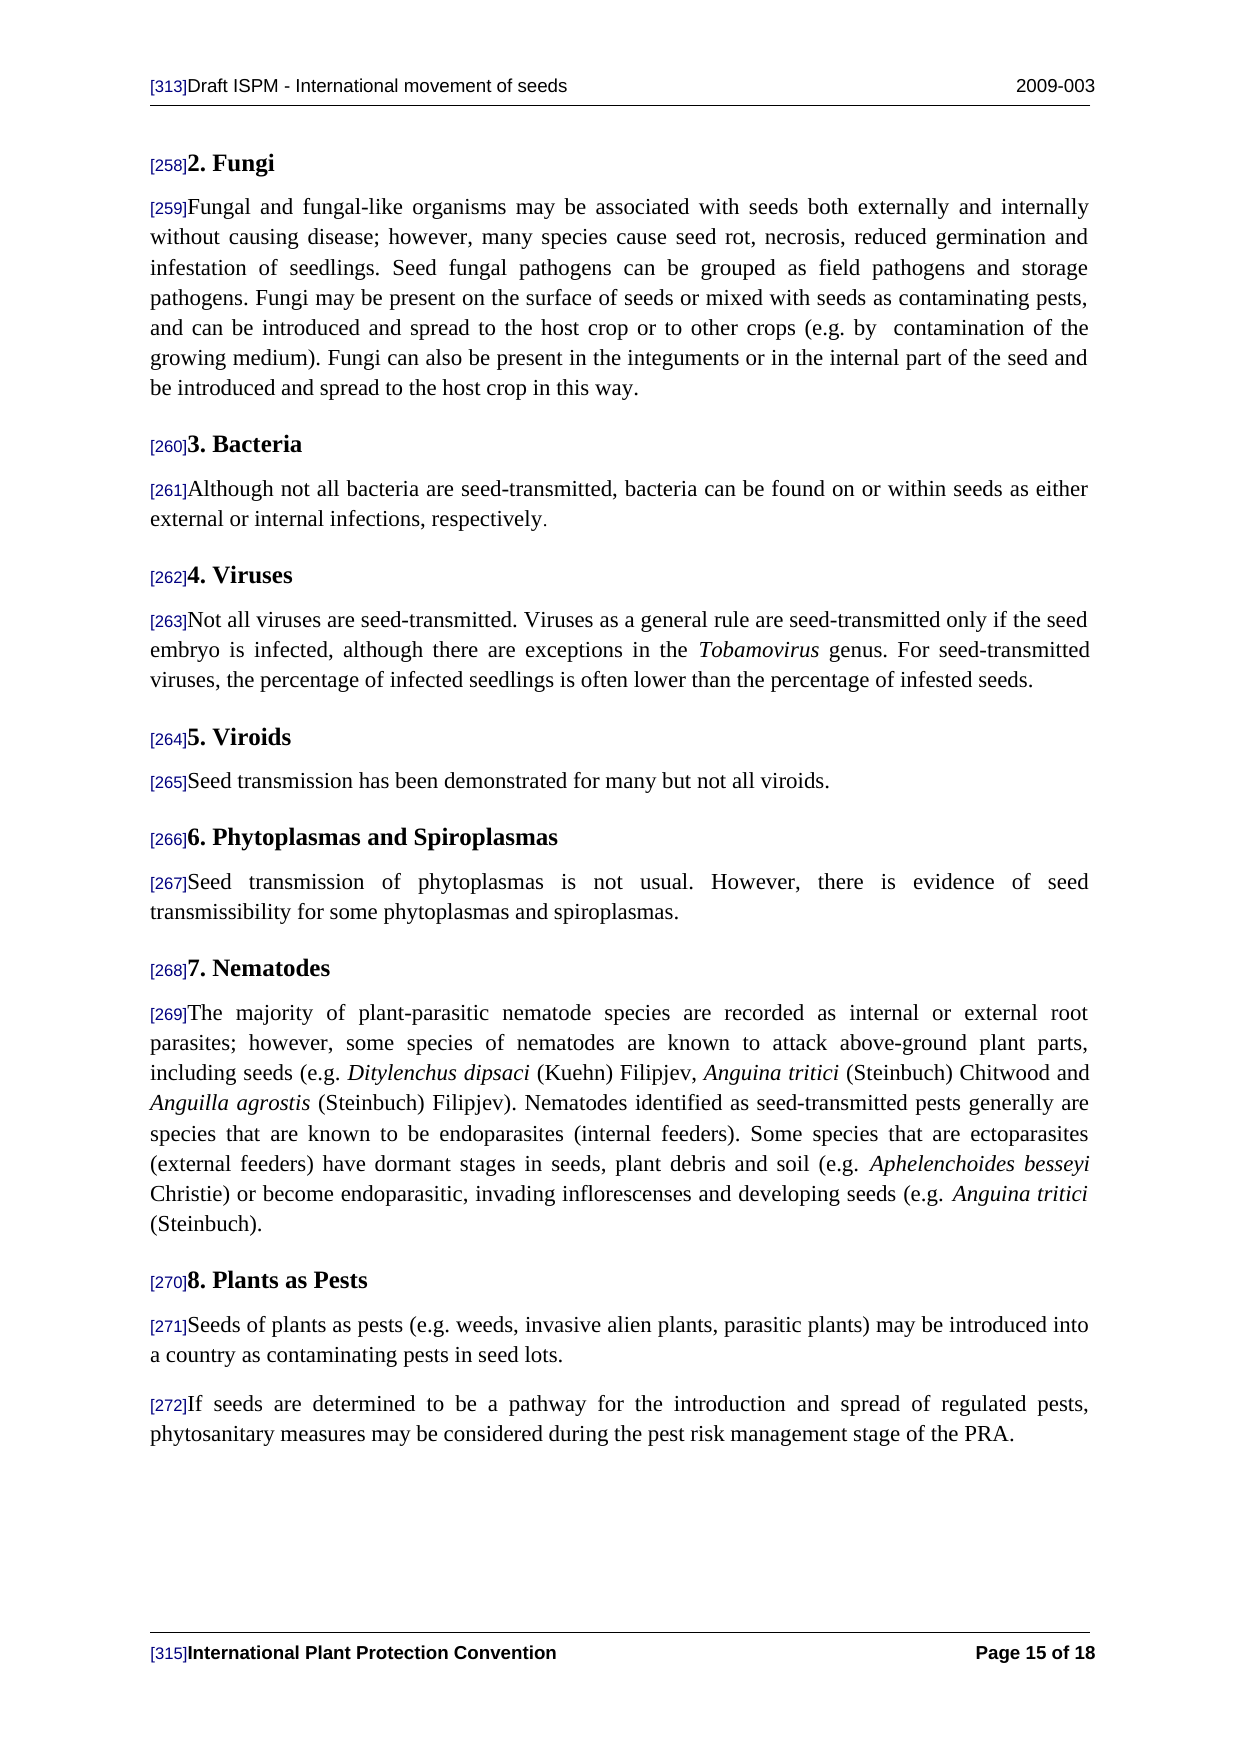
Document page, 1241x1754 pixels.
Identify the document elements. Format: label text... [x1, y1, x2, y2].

text [271]Seeds of plants as pests (e.g. weeds, invasive alien plants, parasitic plants) may be introduced into a country as contaminating pests in seed lots. [150, 1311, 1090, 1368]
text [267]Seed transmission of phytoplasmas is not usual. However, there is evidence of seed transmissibility for some phytoplasmas and spiroplasmas. [150, 868, 1090, 924]
text [263]Not all viruses are seed-transmitted. Viruses as a general rule are seed-transmitted only if the seed embryo is infected, although there are exceptions in the Tobamovirus genus. For seed-transmitted viruses, the percentage of infected seedlings is often lower than the percentage of infested seeds. [150, 606, 1090, 693]
text [272]If seeds are determined to be a pathway for the introduction and spread of regulated pests, phytosanitary measures may be considered during the pest risk management stage of the PRA. [150, 1390, 1090, 1447]
text [269]The majority of plant-parasitic nematode species are recorded as internal or external root parasites; however, some species of nematodes are known to attack above-ground plant parts, including seeds (e.g. Ditylenchus dipsaci (Kuehn) Filipjev, Anguina tritici (Steinbuch) Chitwood and Anguilla agrostis (Steinbuch) Filipjev). Nematodes identified as seed-transmitted pests generally are species that are known to be endoparasites (internal feeders). Some species that are ectoparasites (external feeders) have dormant stages in seeds, plant debris and soil (e.g. Aphelenchoides besseyi Christie) or become endoparasitic, invading inflorescenses and developing seeds (e.g. Anguina tritici (Steinbuch). [150, 999, 1090, 1237]
subtitle [260]3. Bacteria [150, 429, 1090, 458]
subtitle [258]2. Fungi [150, 148, 1090, 176]
subtitle [268]7. Nematodes [150, 953, 1090, 982]
subtitle [262]4. Viruses [150, 561, 1090, 589]
text [261]Although not all bacteria are seed-transmitted, bacteria can be found on or within seeds as either external or internal infections, respectively. [150, 475, 1090, 532]
subtitle [270]8. Plants as Pests [150, 1266, 1090, 1294]
subtitle [266]6. Phytoplasmas and Spiroplasmas [150, 822, 1090, 851]
text [265]Seed transmission has been demonstrated for many but not all viroids. [150, 767, 1090, 793]
subtitle [264]5. Viroids [150, 722, 1090, 750]
text [259]Fungal and fungal-like organisms may be associated with seeds both externally and internally without causing disease; however, many species cause seed rot, necrosis, reduced germination and infestation of seedlings. Seed fungal pathogens can be grouped as field pathogens and storage pathogens. Fungi may be present on the surface of seeds or mixed with seeds as contaminating pests, and can be introduced and spread to the host crop or to other crops (e.g. by contamination of the growing medium). Fungi can also be present in the integuments or in the internal part of the seed and be introduced and spread to the host crop in this way. [150, 193, 1090, 401]
